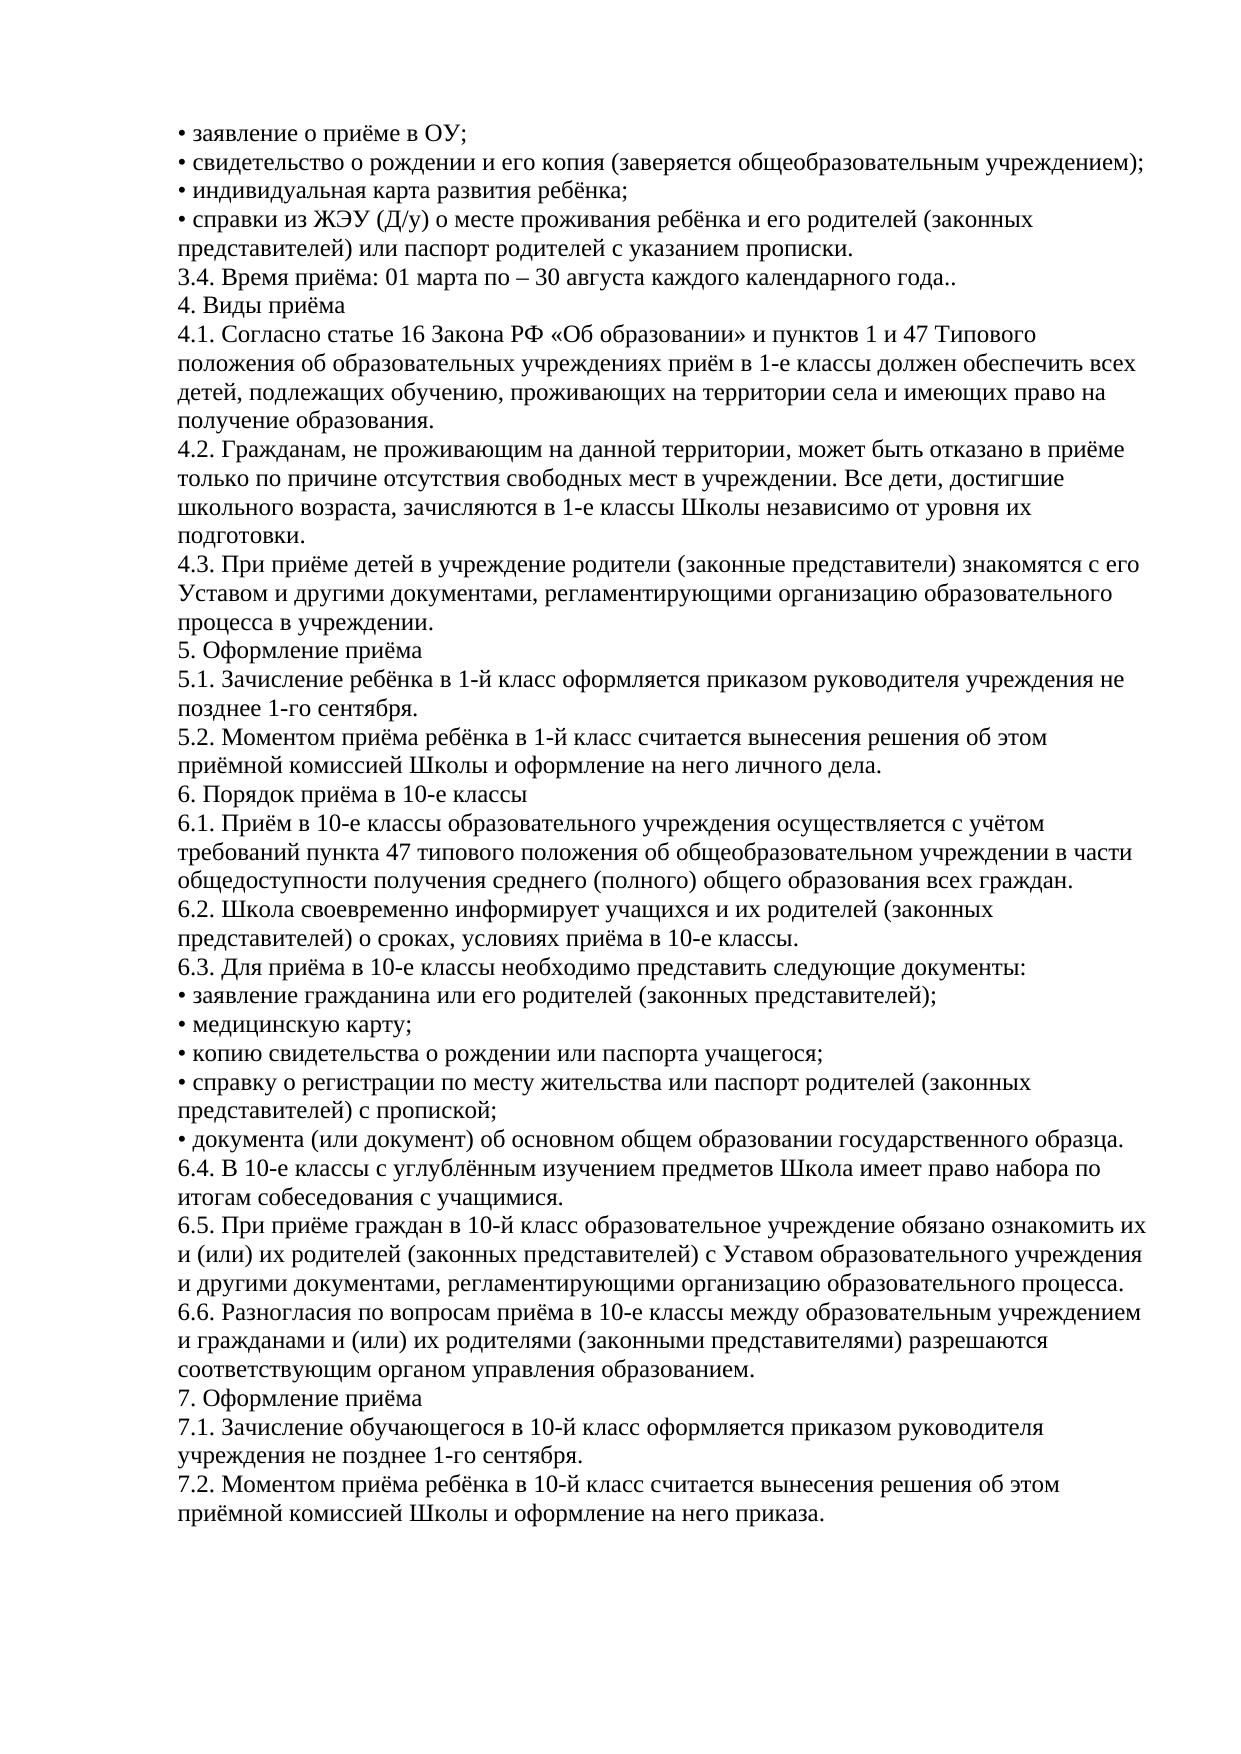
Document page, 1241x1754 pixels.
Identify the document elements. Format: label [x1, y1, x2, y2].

text [177, 118, 1152, 1527]
